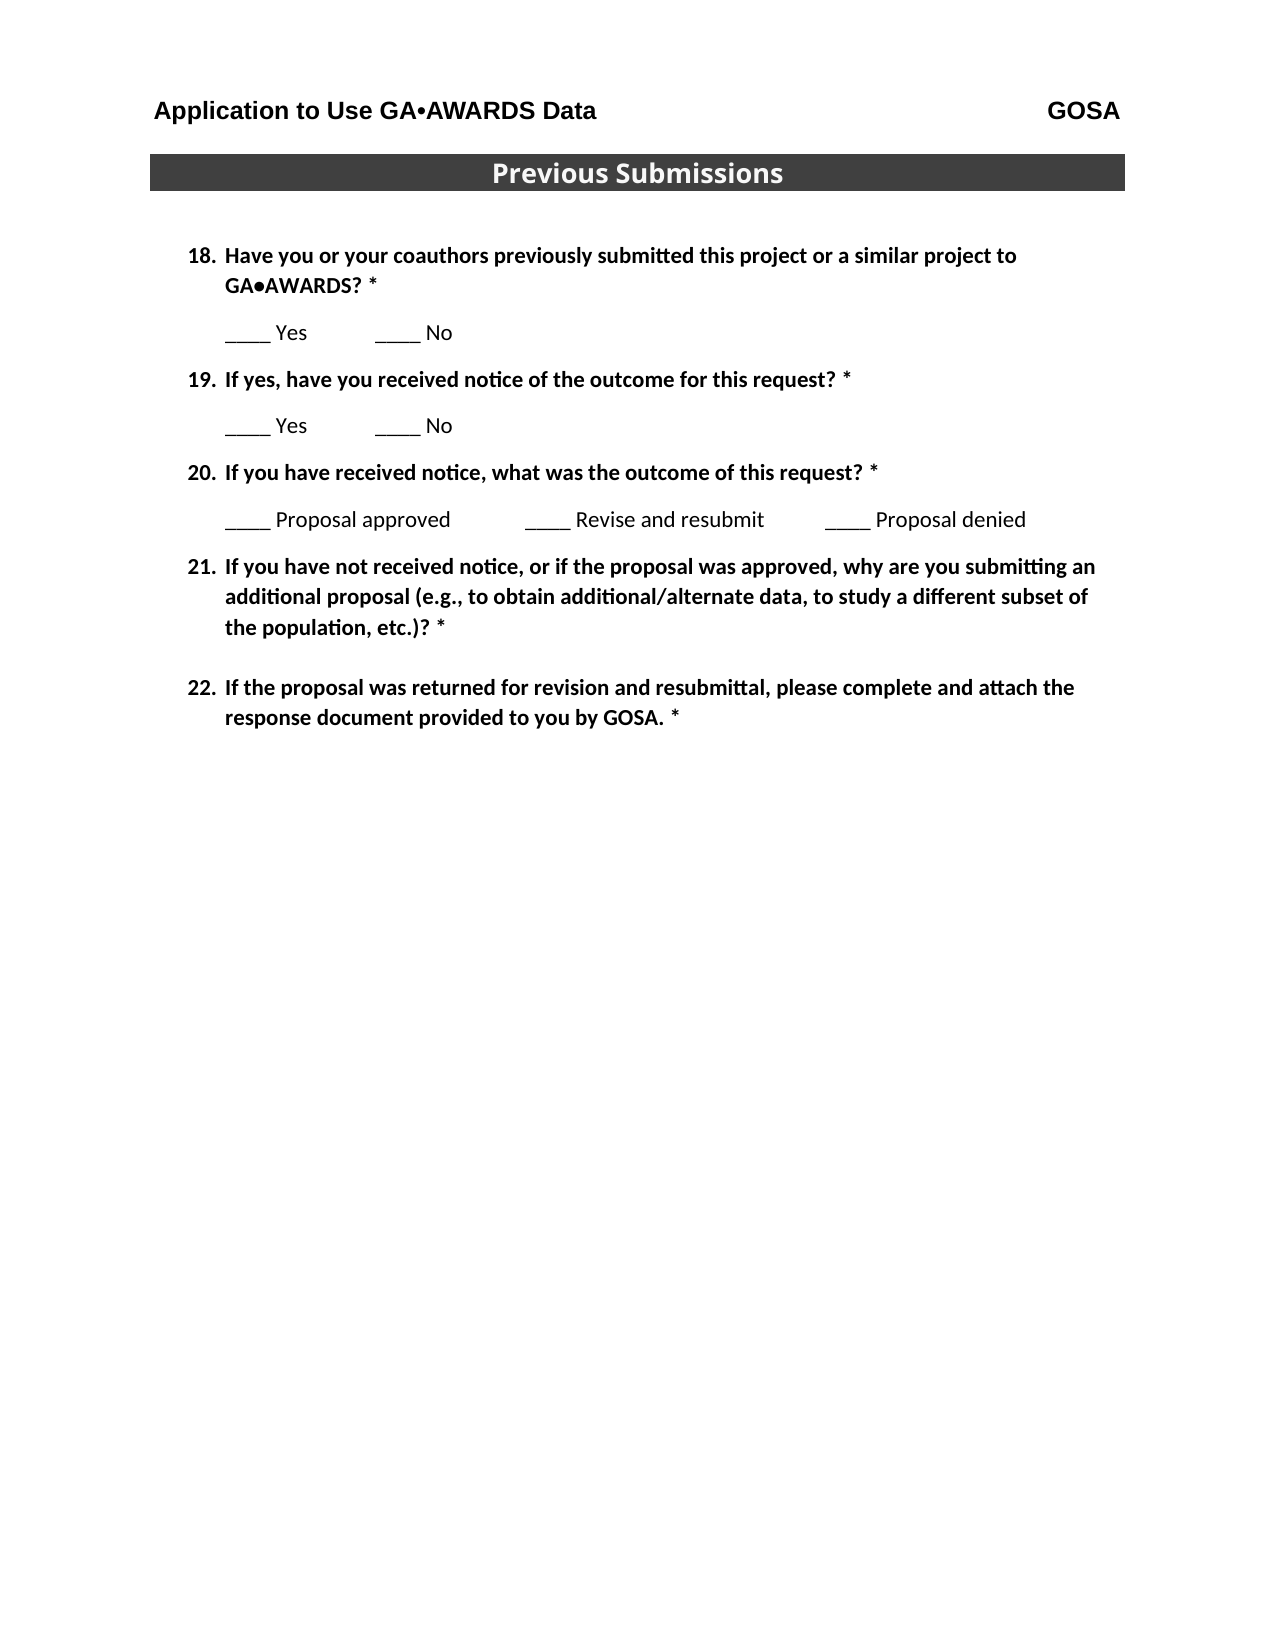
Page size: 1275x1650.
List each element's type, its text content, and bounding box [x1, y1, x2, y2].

list If you have received notice, what was the outcome of this request? * [187, 458, 1125, 487]
text ____ Proposal approved ____ Revise and resubmit ____ Proposal denied [225, 505, 1125, 533]
text ____ Yes ____ No [225, 318, 1125, 346]
text ____ Yes ____ No [225, 412, 1125, 440]
list If you have not received notice, or if the proposal was approved, why are you submitting an additional proposal (e.g., to obtain additional/alternate data, to study a different subset of the population, etc.)? * [187, 552, 1125, 641]
list Have you or your coauthors previously submitted this project or a similar project to GA•AWARDS? * [187, 241, 1125, 299]
list If the proposal was returned for revision and resubmittal, please complete and attach the response document provided to you by GOSA. * [187, 673, 1125, 731]
list If yes, have you received notice of the outcome for this request? * [187, 365, 1125, 393]
subtitle Previous Submissions [150, 154, 1125, 191]
